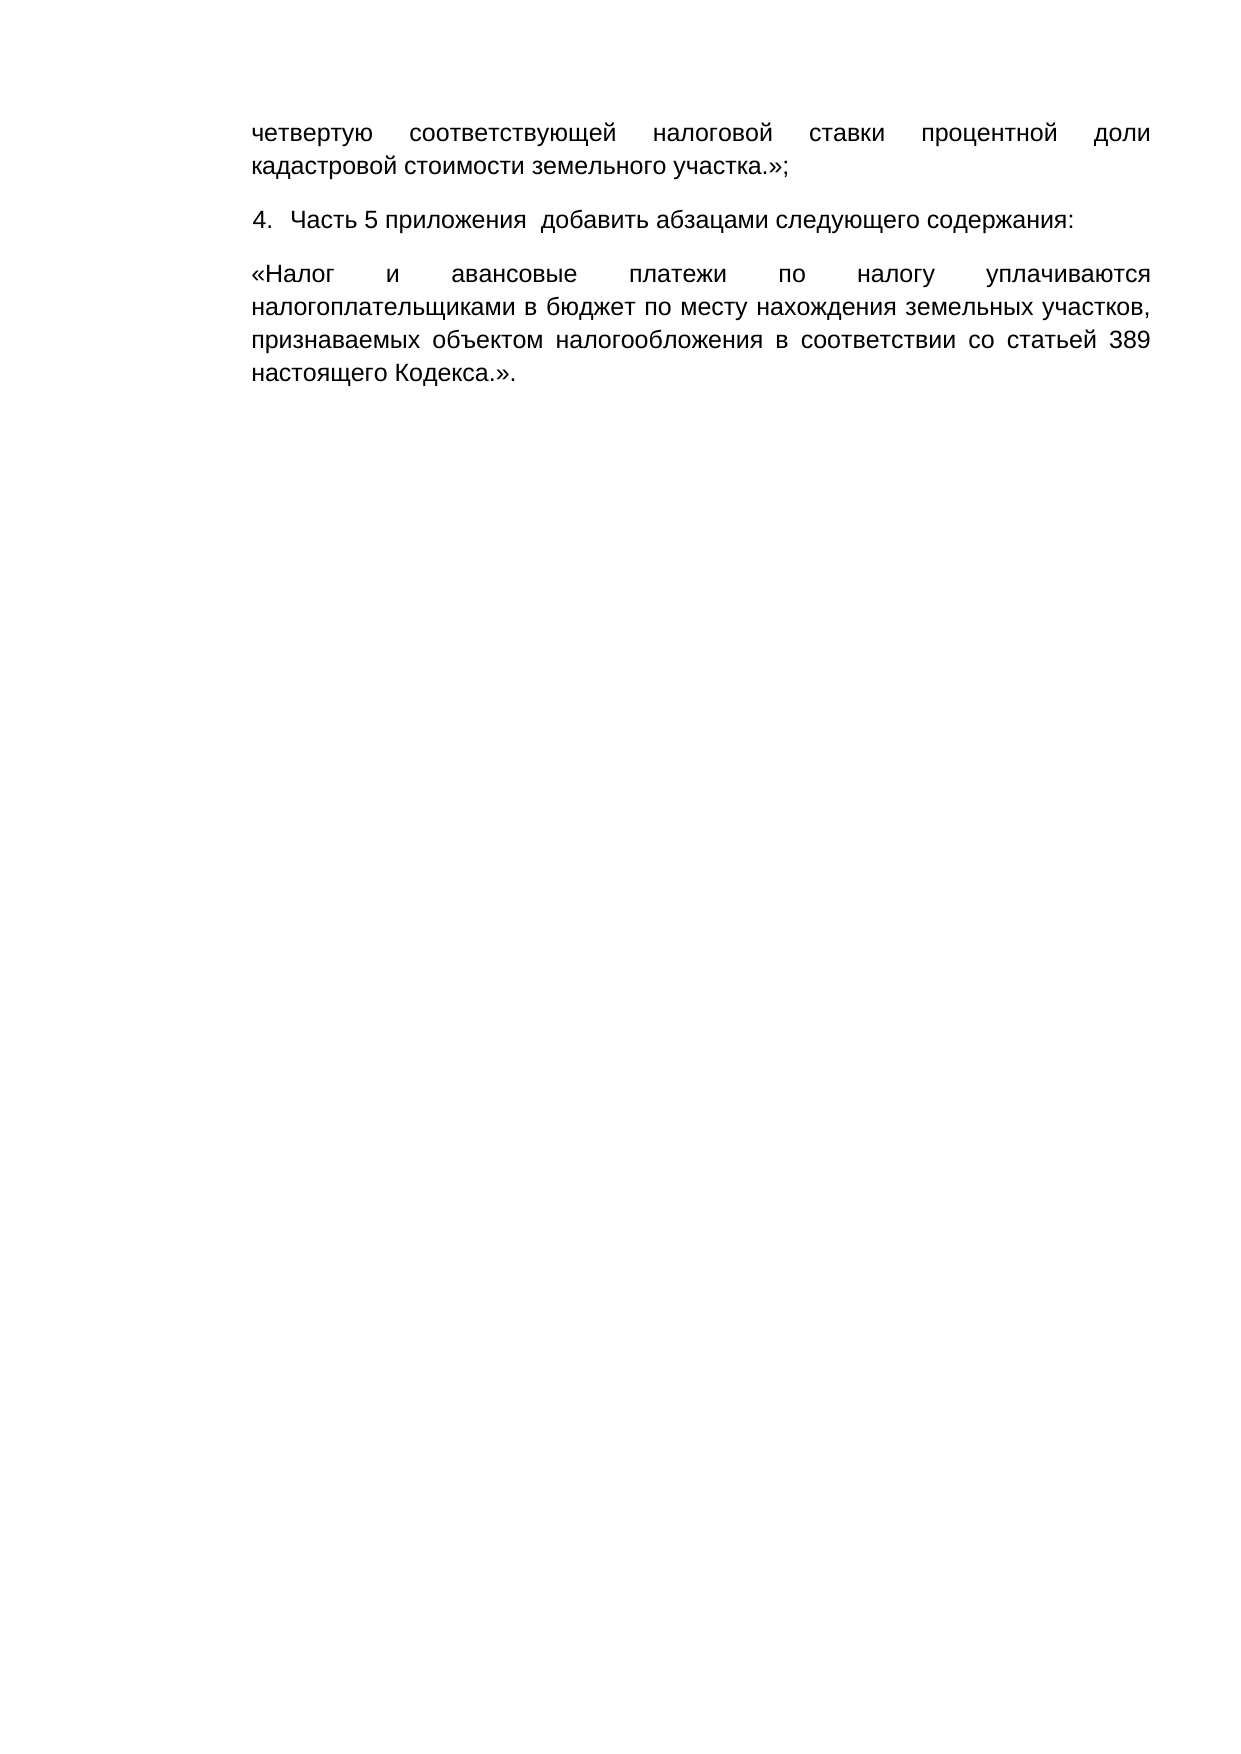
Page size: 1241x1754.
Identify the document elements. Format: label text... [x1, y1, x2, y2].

list Часть 5 приложения добавить абзацами следующего содержания: [252, 205, 1152, 234]
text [251, 118, 1152, 180]
text «Налог и авансовые платежи по налогу уплачиваются налогоплательщиками в бюджет по месту нахождения земельных участков, признаваемых объектом налогообложения в соответствии со статьей 389 настоящего Кодекса.». [251, 259, 1152, 387]
